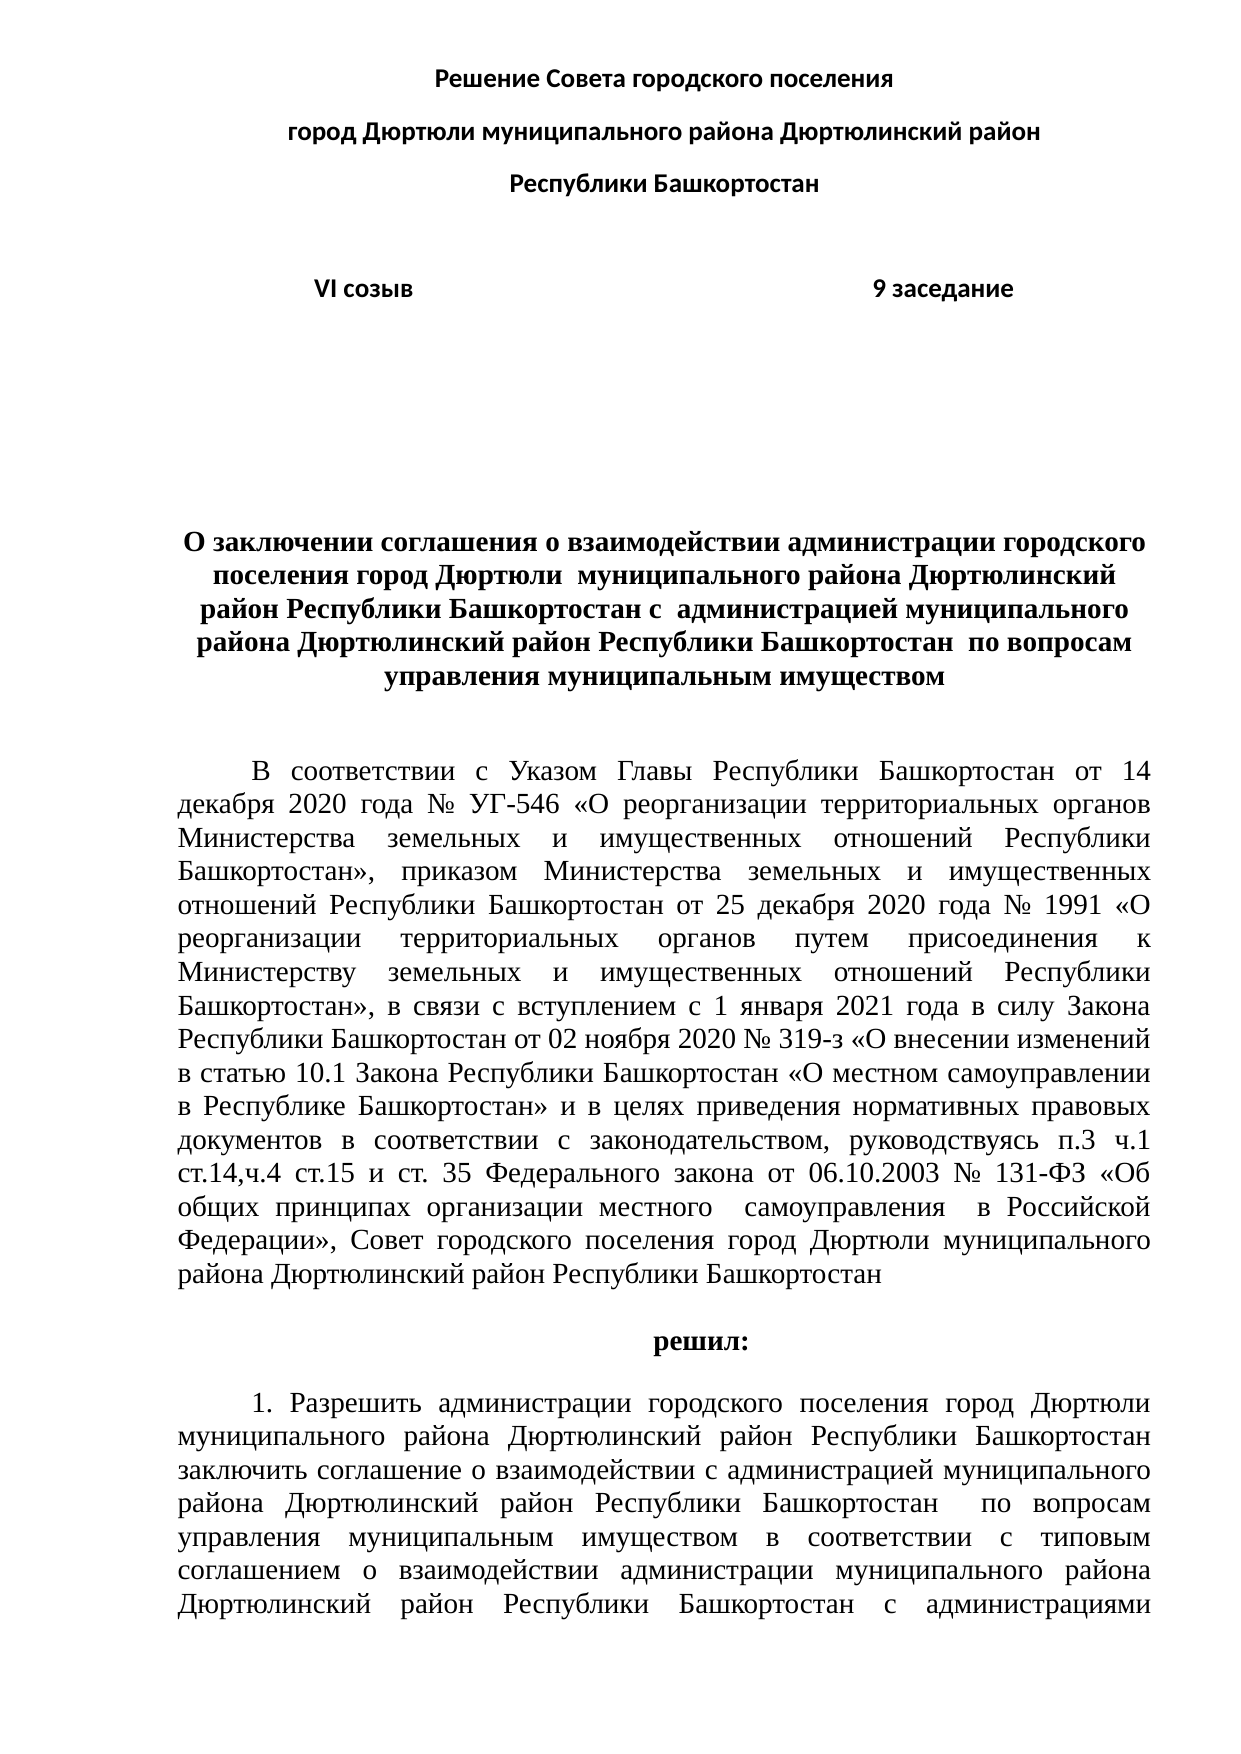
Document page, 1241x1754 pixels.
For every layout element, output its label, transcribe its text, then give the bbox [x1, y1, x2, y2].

text решил: [177, 1323, 1152, 1357]
text город Дюртюли муниципального района Дюртюлинский район [177, 114, 1152, 147]
text VI созыв 9 заседание [177, 271, 1152, 304]
text Решение Совета городского поселения [177, 62, 1152, 94]
text О заключении соглашения о взаимодействии администрации городского поселения город Дюртюли муниципального района Дюртюлинский район Республики Башкортостан с администрацией муниципального района Дюртюлинский район Республики Башкортостан по вопросам управления муниципальным имуществом [177, 524, 1152, 692]
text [177, 1385, 1152, 1619]
text Республики Башкортостан [177, 166, 1152, 199]
text В соответствии с Указом Главы Республики Башкортостан от 14 декабря 2020 года № УГ-546 «О реорганизации территориальных органов Министерства земельных и имущественных отношений Республики Башкортостан», приказом Министерства земельных и имущественных отношений Республики Башкортостан от 25 декабря 2020 года № 1991 «О реорганизации территориальных органов путем присоединения к Министерству земельных и имущественных отношений Республики Башкортостан», в связи с вступлением с 1 января 2021 года в силу Закона Республики Башкортостан от 02 ноября 2020 № 319-з «О внесении изменений в статью 10.1 Закона Республики Башкортостан «О местном самоуправлении в Республике Башкортостан» и в целях приведения нормативных правовых документов в соответствии с законодательством, руководствуясь п.3 ч.1 ст.14,ч.4 ст.15 и ст. 35 Федерального закона от 06.10.2003 № 131-ФЗ «Об общих принципах организации местного самоуправления в Российской Федерации», Совет городского поселения город Дюртюли муниципального района Дюртюлинский район Республики Башкортостан [177, 753, 1152, 1289]
